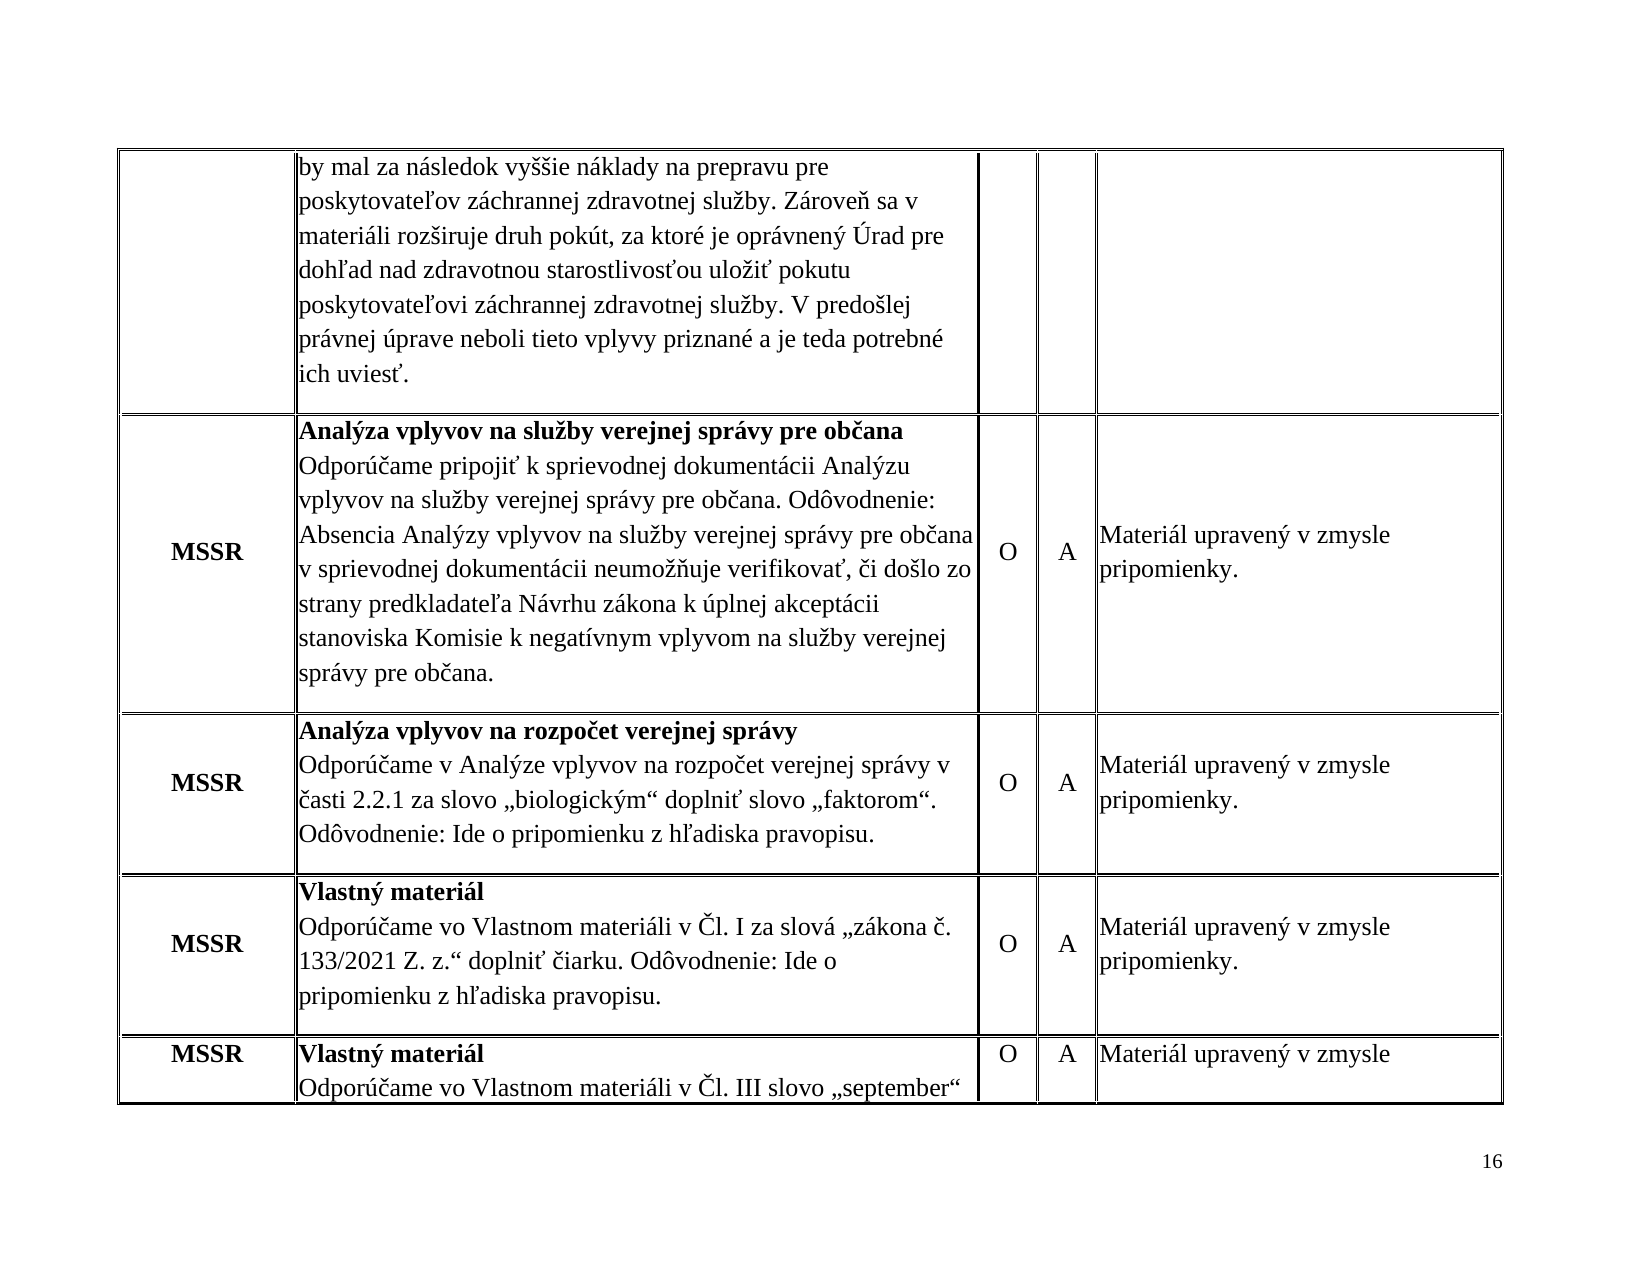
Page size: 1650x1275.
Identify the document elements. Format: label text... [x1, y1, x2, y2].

table_cell Analýza vplyvov na služby verejnej správy pre občana Odporúčame pripojiť k sprievodnej dokumentácii Analýzu vplyvov na služby verejnej správy pre občana. Odôvodnenie: Absencia Analýzy vplyvov na služby verejnej správy pre občana v sprievodnej dokumentácii neumožňuje verifikovať, či došlo zo strany predkladateľa Návrhu zákona k úplnej akceptácii stanoviska Komisie k negatívnym vplyvom na služby verejnej správy pre občana. [298, 416, 977, 712]
table_cell MSSR [120, 412, 294, 712]
table_cell A [1038, 151, 1097, 412]
table_cell MHSR [118, 149, 296, 412]
table_cell MSSR [118, 712, 296, 873]
table_cell A [1039, 416, 1095, 712]
table_cell Materiál upravený v zmysle pripomienky. [1097, 712, 1502, 873]
table_cell A [1039, 715, 1095, 873]
table_cell O [980, 416, 1036, 712]
table_cell Materiál upravený v zmysle pripomienky. [1098, 873, 1501, 1034]
table_cell Z [978, 151, 1038, 412]
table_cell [1097, 1034, 1501, 1102]
table_cell A [1038, 1038, 1097, 1102]
table_cell Materiál upravený v zmysle pripomienky. [1098, 412, 1501, 712]
table_cell Vlastný materiál Odporúčame vo Vlastnom materiáli v Čl. I za slová „zákona č. 133/2021 Z. z.“ doplniť čiarku. Odôvodnenie: Ide o pripomienku z hľadiska pravopisu. [298, 877, 977, 1034]
table_cell O [978, 1038, 1038, 1102]
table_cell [296, 151, 978, 412]
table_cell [1097, 151, 1501, 412]
table_cell Analýza vplyvov na rozpočet verejnej správy Odporúčame v Analýze vplyvov na rozpočet verejnej správy v časti 2.2.1 za slovo „biologickým“ doplniť slovo „faktorom“. Odôvodnenie: Ide o pripomienku z hľadiska pravopisu. [298, 715, 977, 873]
table_cell O [980, 715, 1036, 873]
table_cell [296, 1038, 978, 1102]
table_cell A [1039, 877, 1095, 1034]
table_cell O [980, 877, 1036, 1034]
table_cell MSSR [120, 873, 294, 1034]
table_cell MSSR [120, 1034, 296, 1102]
